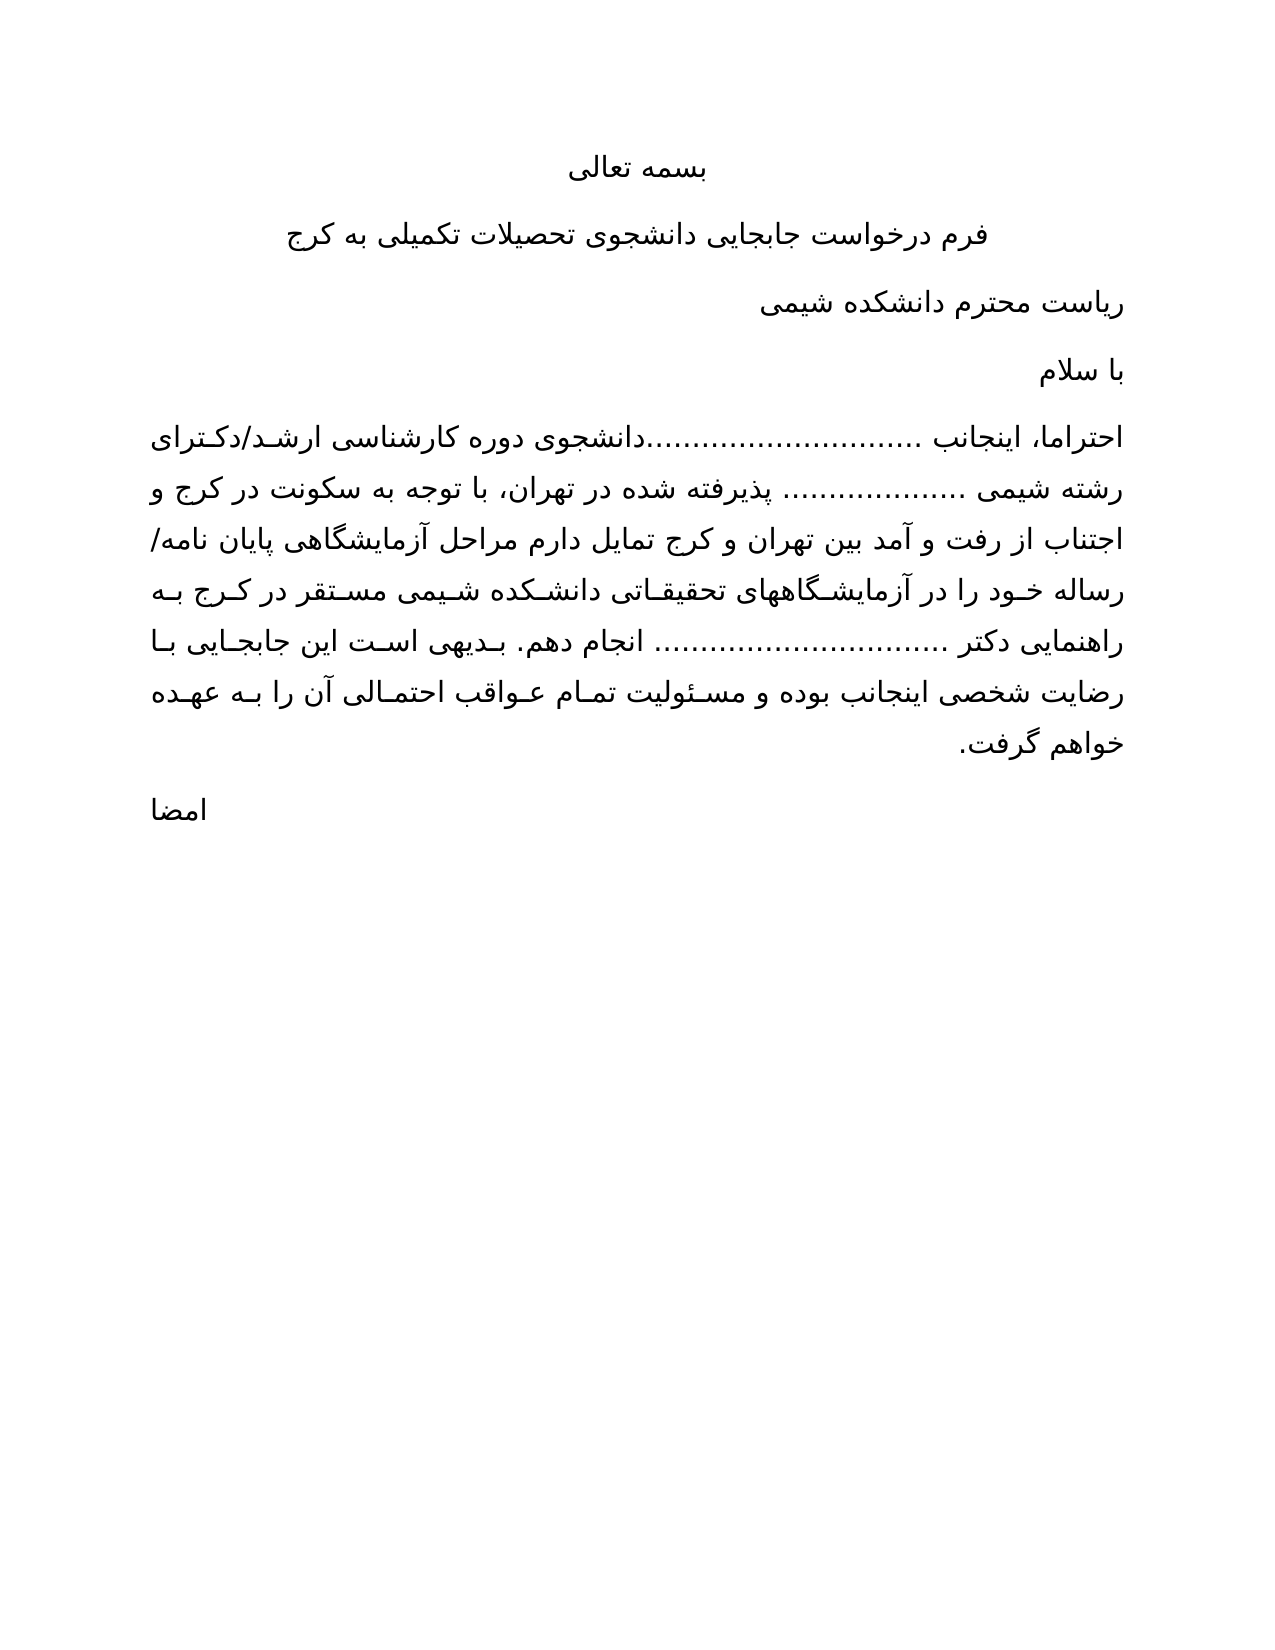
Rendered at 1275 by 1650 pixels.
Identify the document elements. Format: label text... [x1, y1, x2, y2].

text احتراما، اینجانب ..............................دانشجوی دوره کارشناسی ارشد/دکترای رشته شیمی .................... پذیرفته شده در تهران، با توجه به سکونت در کرج و اجتناب از رفت و آمد بین تهران و کرج تمایل دارم مراحل آزمایشگاهی پایان نامه/ رساله خود را در آزمایشگاههای تحقیقاتی دانشکده شیمی مستقر در کرج به راهنمایی دکتر ................................ انجام دهم. بدیهی است این جابجایی با رضایت شخصی اینجانب بوده و مسئولیت تمام عواقب احتمالی آن را به عهده خواهم گرفت. [150, 420, 1125, 760]
text امضا [150, 794, 1125, 828]
text ریاست محترم دانشکده شیمی [150, 285, 1125, 319]
text با سلام [150, 353, 1125, 387]
text فرم درخواست جابجایی دانشجوی تحصیلات تکمیلی به کرج [150, 218, 1125, 252]
text بسمه تعالی [150, 150, 1125, 184]
